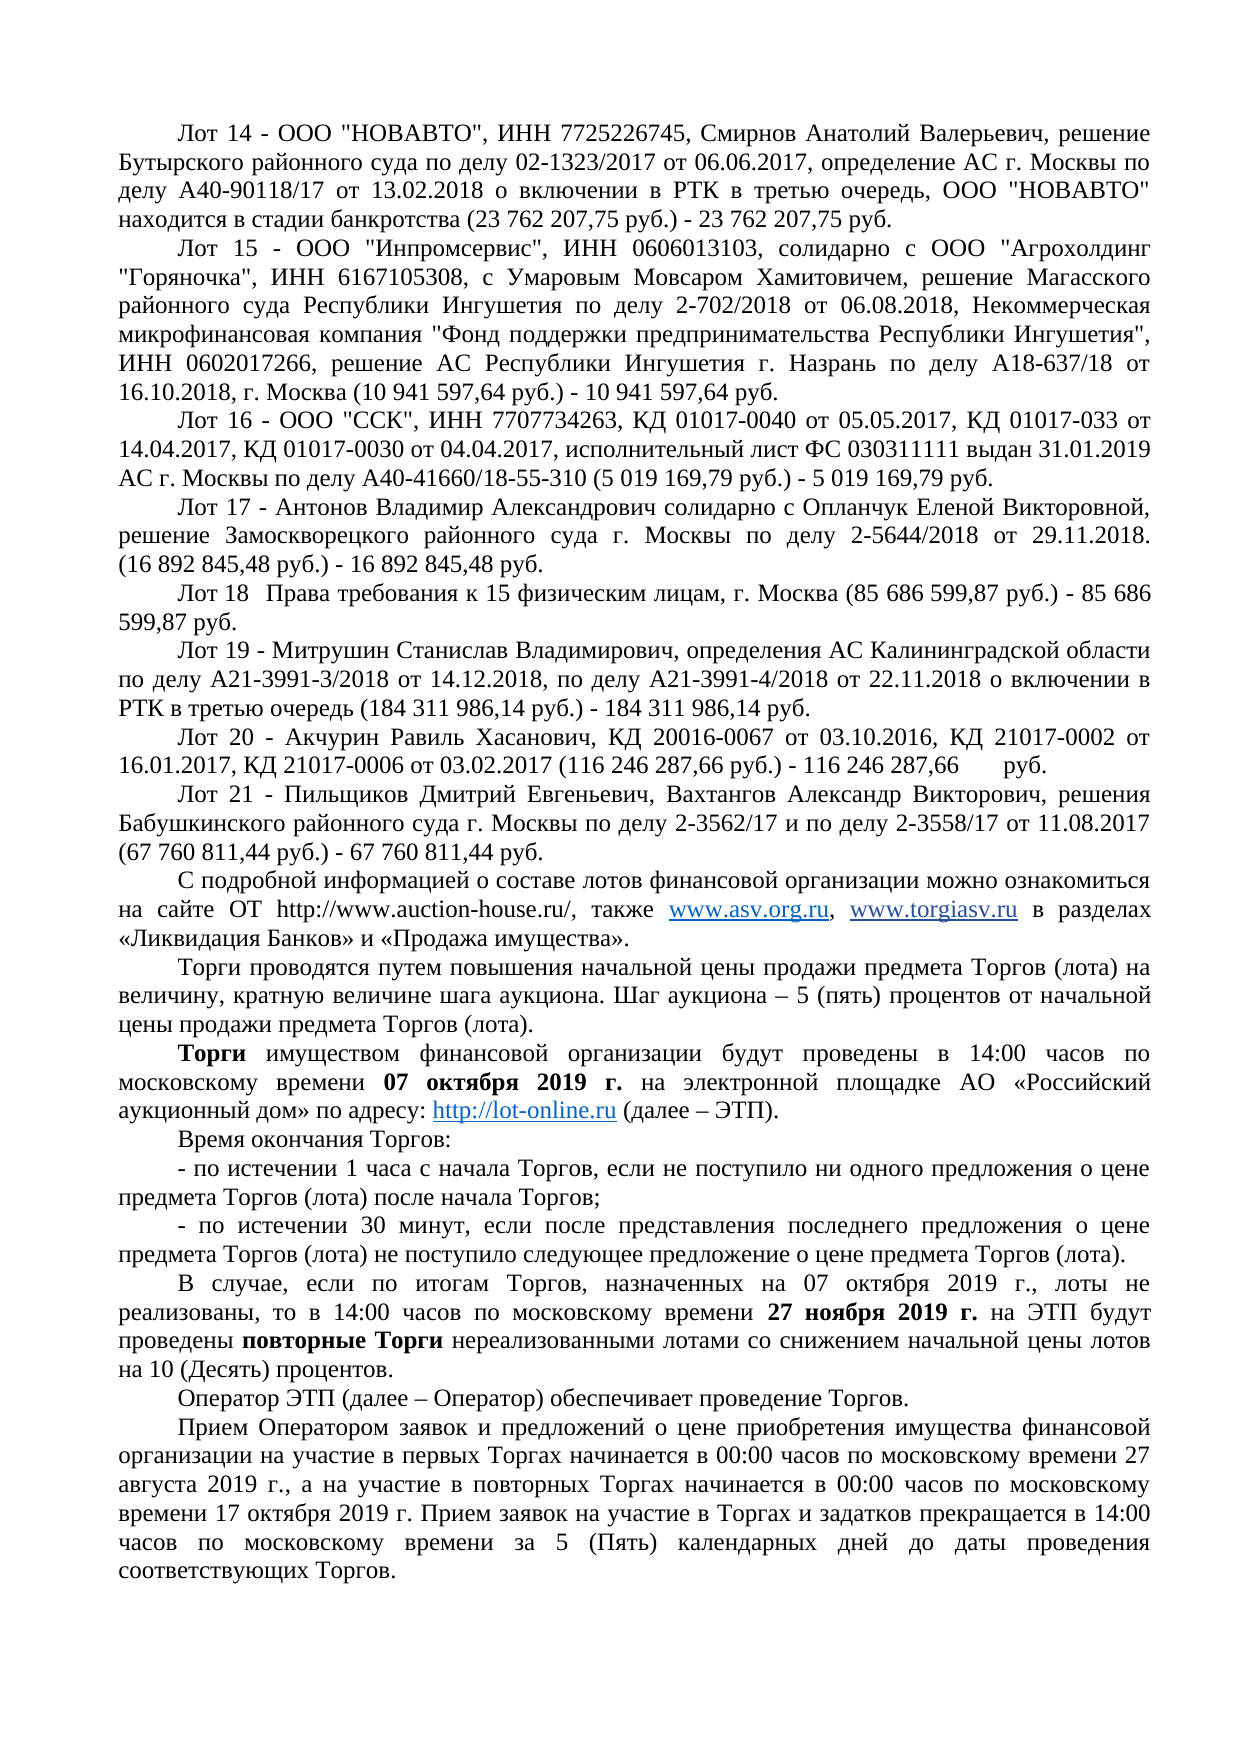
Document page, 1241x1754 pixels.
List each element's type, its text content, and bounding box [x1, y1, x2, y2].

text Торги имуществом финансовой организации будут проведены в 14:00 часов по московскому времени 07 октября 2019 г. на электронной площадке АО «Российский аукционный дом» по адресу: http://lot-online.ru (далее – ЭТП). [118, 1038, 1151, 1124]
text Прием Оператором заявок и предложений о цене приобретения имущества финансовой организации на участие в первых Торгах начинается в 00:00 часов по московскому времени 27 августа 2019 г., а на участие в повторных Торгах начинается в 00:00 часов по московскому времени 17 октября 2019 г. Прием заявок на участие в Торгах и задатков прекращается в 14:00 часов по московскому времени за 5 (Пять) календарных дней до даты проведения соответствующих Торгов. [118, 1412, 1151, 1584]
text Лот 15 - ООО "Инпромсервис", ИНН 0606013103, солидарно с ООО "Агрохолдинг "Горяночка", ИНН 6167105308, с Умаровым Мовсаром Хамитовичем, решение Магасского районного суда Республики Ингушетия по делу 2-702/2018 от 06.08.2018, Некоммерческая микрофинансовая компания "Фонд поддержки предпринимательства Республики Ингушетия", ИНН 0602017266, решение АС Республики Ингушетия г. Назрань по делу А18-637/18 от 16.10.2018, г. Москва (10 941 597,64 руб.) - 10 941 597,64 руб. [118, 233, 1151, 406]
text Лот 14 - ООО "НОВАВТО", ИНН 7725226745, Смирнов Анатолий Валерьевич, решение Бутырского районного суда по делу 02-1323/2017 от 06.06.2017, определение АС г. Москвы по делу А40-90118/17 от 13.02.2018 о включении в РТК в третью очередь, ООО "НОВАВТО" находится в стадии банкротства (23 762 207,75 руб.) - 23 762 207,75 руб. [118, 118, 1151, 233]
text Торги проводятся путем повышения начальной цены продажи предмета Торгов (лота) на величину, кратную величине шага аукциона. Шаг аукциона – 5 (пять) процентов от начальной цены продажи предмета Торгов (лота). [118, 952, 1151, 1038]
text - по истечении 1 часа с начала Торгов, если не поступило ни одного предложения о цене предмета Торгов (лота) после начала Торгов; [118, 1153, 1151, 1211]
text Лот 20 - Акчурин Равиль Хасанович, КД 20016-0067 от 03.10.2016, КД 21017-0002 от 16.01.2017, КД 21017-0006 от 03.02.2017 (116 246 287,66 руб.) - 116 246 287,66 руб. [118, 722, 1151, 779]
text Время окончания Торгов: [118, 1124, 1151, 1153]
text Лот 16 - ООО "ССК", ИНН 7707734263, КД 01017-0040 от 05.05.2017, КД 01017-033 от 14.04.2017, КД 01017-0030 от 04.04.2017, исполнительный лист ФС 030311111 выдан 31.01.2019 АС г. Москвы по делу А40-41660/18-55-310 (5 019 169,79 руб.) - 5 019 169,79 руб. [118, 406, 1151, 492]
text Лот 18 Права требования к 15 физическим лицам, г. Москва (85 686 599,87 руб.) - 85 686 599,87 руб. [118, 578, 1151, 636]
text С подробной информацией о составе лотов финансовой организации можно ознакомиться на сайте ОТ http://www.auction-house.ru/, также www.asv.org.ru, www.torgiasv.ru в разделах «Ликвидация Банков» и «Продажа имущества». [118, 866, 1151, 952]
text Оператор ЭТП (далее – Оператор) обеспечивает проведение Торгов. [118, 1383, 1151, 1412]
text Лот 17 - Антонов Владимир Александрович солидарно с Опланчук Еленой Викторовной, решение Замоскворецкого районного суда г. Москвы по делу 2-5644/2018 от 29.11.2018. (16 892 845,48 руб.) - 16 892 845,48 руб. [118, 492, 1151, 578]
text В случае, если по итогам Торгов, назначенных на 07 октября 2019 г., лоты не реализованы, то в 14:00 часов по московскому времени 27 ноября 2019 г. на ЭТП будут проведены повторные Торги нереализованными лотами со снижением начальной цены лотов на 10 (Десять) процентов. [118, 1268, 1151, 1383]
text Лот 21 - Пильщиков Дмитрий Евгеньевич, Вахтангов Александр Викторович, решения Бабушкинского районного суда г. Москвы по делу 2-3562/17 и по делу 2-3558/17 от 11.08.2017 (67 760 811,44 руб.) - 67 760 811,44 руб. [118, 779, 1151, 866]
text Лот 19 - Митрушин Станислав Владимирович, определения АС Калининградской области по делу А21-3991-3/2018 от 14.12.2018, по делу А21-3991-4/2018 от 22.11.2018 о включении в РТК в третью очередь (184 311 986,14 руб.) - 184 311 986,14 руб. [118, 636, 1151, 722]
text - по истечении 30 минут, если после представления последнего предложения о цене предмета Торгов (лота) не поступило следующее предложение о цене предмета Торгов (лота). [118, 1211, 1151, 1268]
